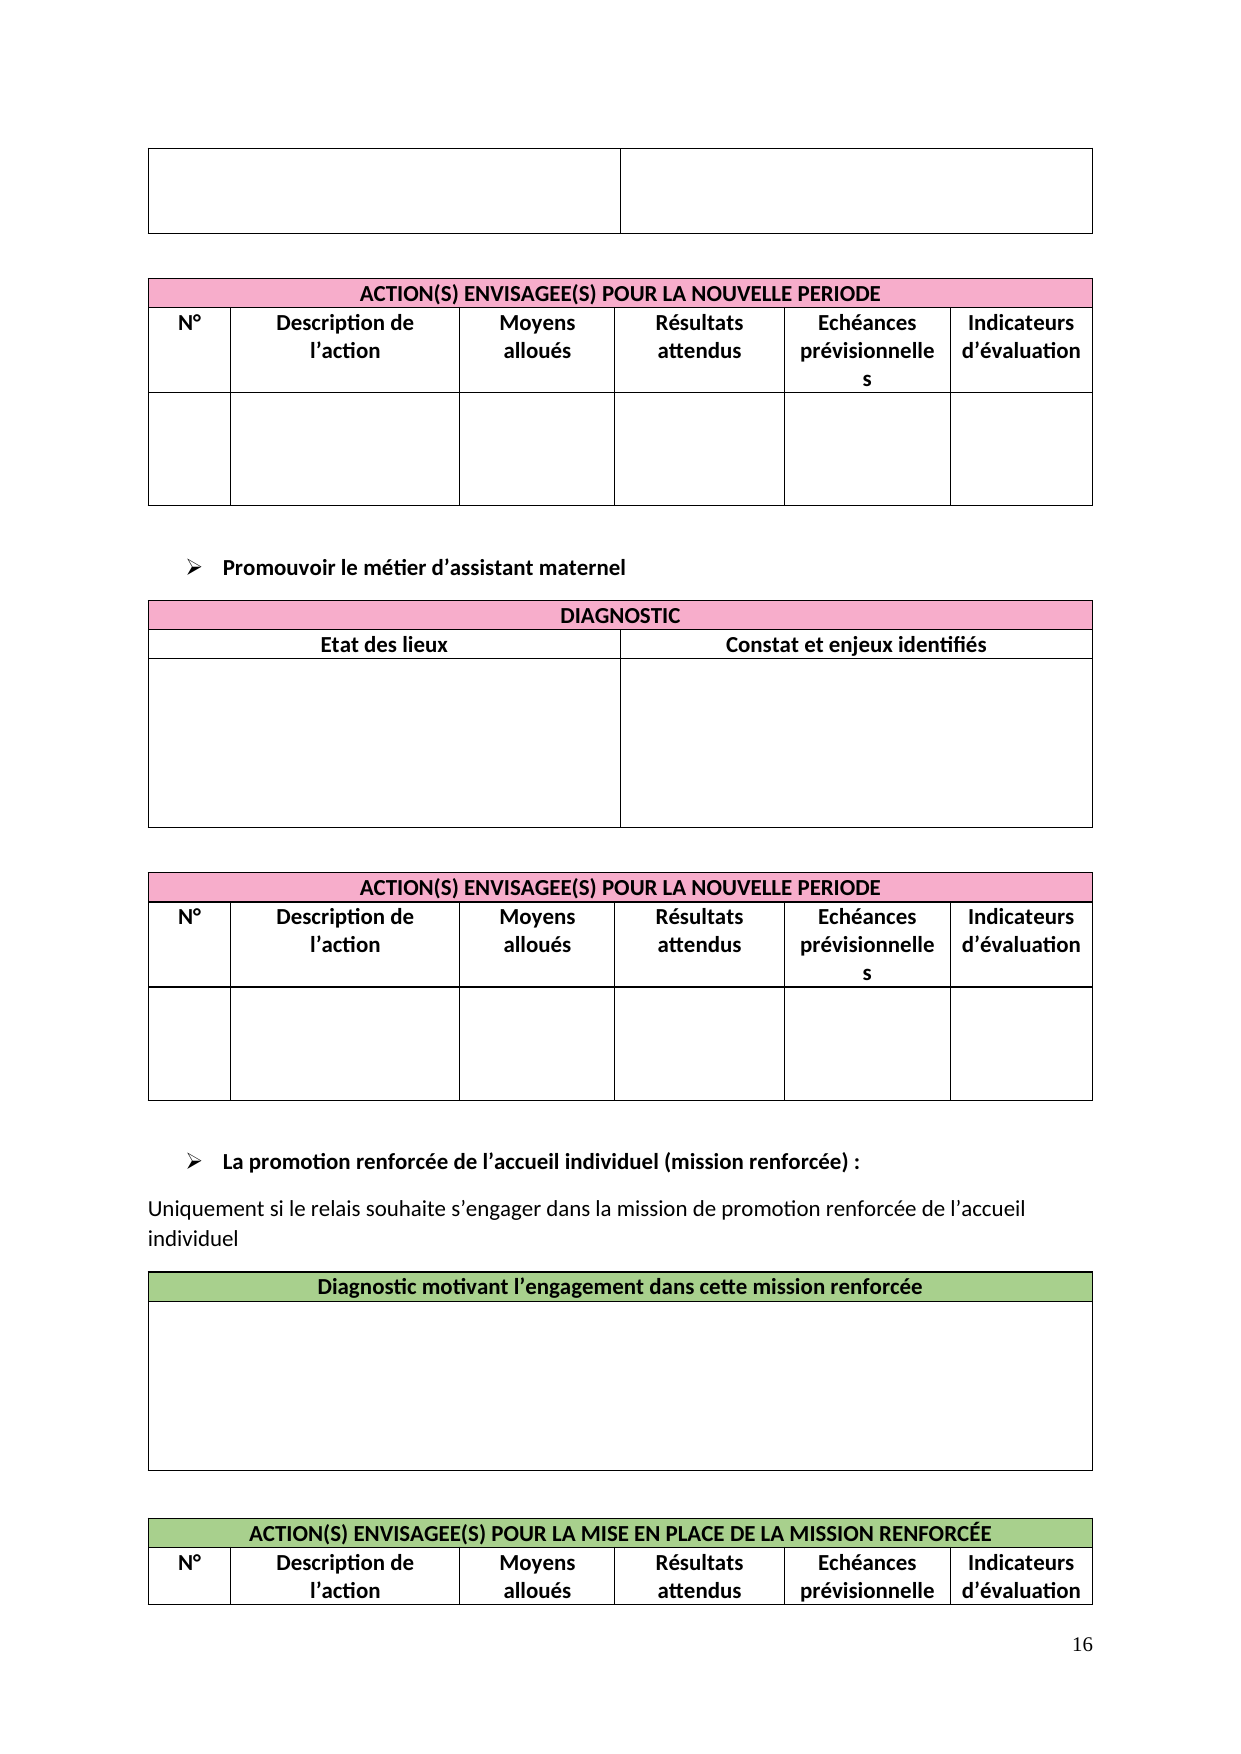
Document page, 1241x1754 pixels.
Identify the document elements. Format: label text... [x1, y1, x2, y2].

table_cell Indicateurs d’évaluation [951, 903, 1092, 986]
table_cell Description de l’action [231, 308, 459, 392]
table_cell Résultats attendus [615, 308, 784, 392]
table_cell Moyens alloués [460, 903, 614, 986]
table_cell [951, 988, 1092, 1099]
table_cell Echéances prévisionnelles [785, 308, 950, 392]
table_cell [149, 149, 620, 233]
subtitle La promotion renforcée de l’accueil individuel (mission renforcée) : [185, 1147, 1093, 1176]
table_cell Description de l’action [231, 903, 459, 986]
table_cell Etat des lieux [149, 630, 620, 658]
table_header DIAGNOSTIC [149, 601, 1092, 629]
table_cell Moyens alloués [460, 308, 614, 392]
table_cell Moyens alloués [460, 1548, 614, 1604]
table_header Diagnostic motivant l’engagement dans cette mission renforcée [149, 1273, 1092, 1301]
table_cell [615, 988, 784, 1099]
table_cell Résultats attendus [615, 903, 784, 986]
table_cell [149, 393, 230, 505]
table_cell [785, 393, 950, 505]
table_cell [149, 1302, 1092, 1470]
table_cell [951, 1548, 1092, 1604]
table_cell Echéances prévisionnelles [785, 903, 950, 986]
table_cell Constat et enjeux identifiés [621, 630, 1092, 658]
table_header ACTION(S) ENVISAGEE(S) POUR LA NOUVELLE PERIODE [149, 279, 1092, 307]
table_cell [785, 988, 950, 1099]
text Uniquement si le relais souhaite s’engager dans la mission de promotion renforcée de l’accueil individuel [148, 1194, 1093, 1253]
table_cell [460, 988, 614, 1099]
table_cell Indicateurs d’évaluation [951, 308, 1092, 392]
subtitle Promouvoir le métier d’assistant maternel [185, 553, 1093, 581]
table_cell [149, 988, 230, 1099]
table_cell Résultats attendus [615, 1548, 784, 1604]
table_cell [951, 393, 1092, 505]
table_cell [621, 659, 1092, 827]
table_cell [231, 393, 459, 505]
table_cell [785, 1548, 950, 1604]
table_cell [231, 988, 459, 1099]
table_header ACTION(S) ENVISAGEE(S) POUR LA NOUVELLE PERIODE [149, 873, 1092, 901]
table_cell [615, 393, 784, 505]
table_cell [621, 149, 1092, 233]
table_cell N° [149, 308, 230, 392]
table_cell N° [149, 903, 230, 986]
table_header ACTION(S) ENVISAGEE(S) POUR LA MISE EN PLACE DE LA MISSION RENFORCÉE [149, 1519, 1092, 1547]
table_cell N° [149, 1548, 230, 1604]
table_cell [231, 1548, 459, 1604]
table_cell [149, 659, 620, 827]
table_cell [460, 393, 614, 505]
